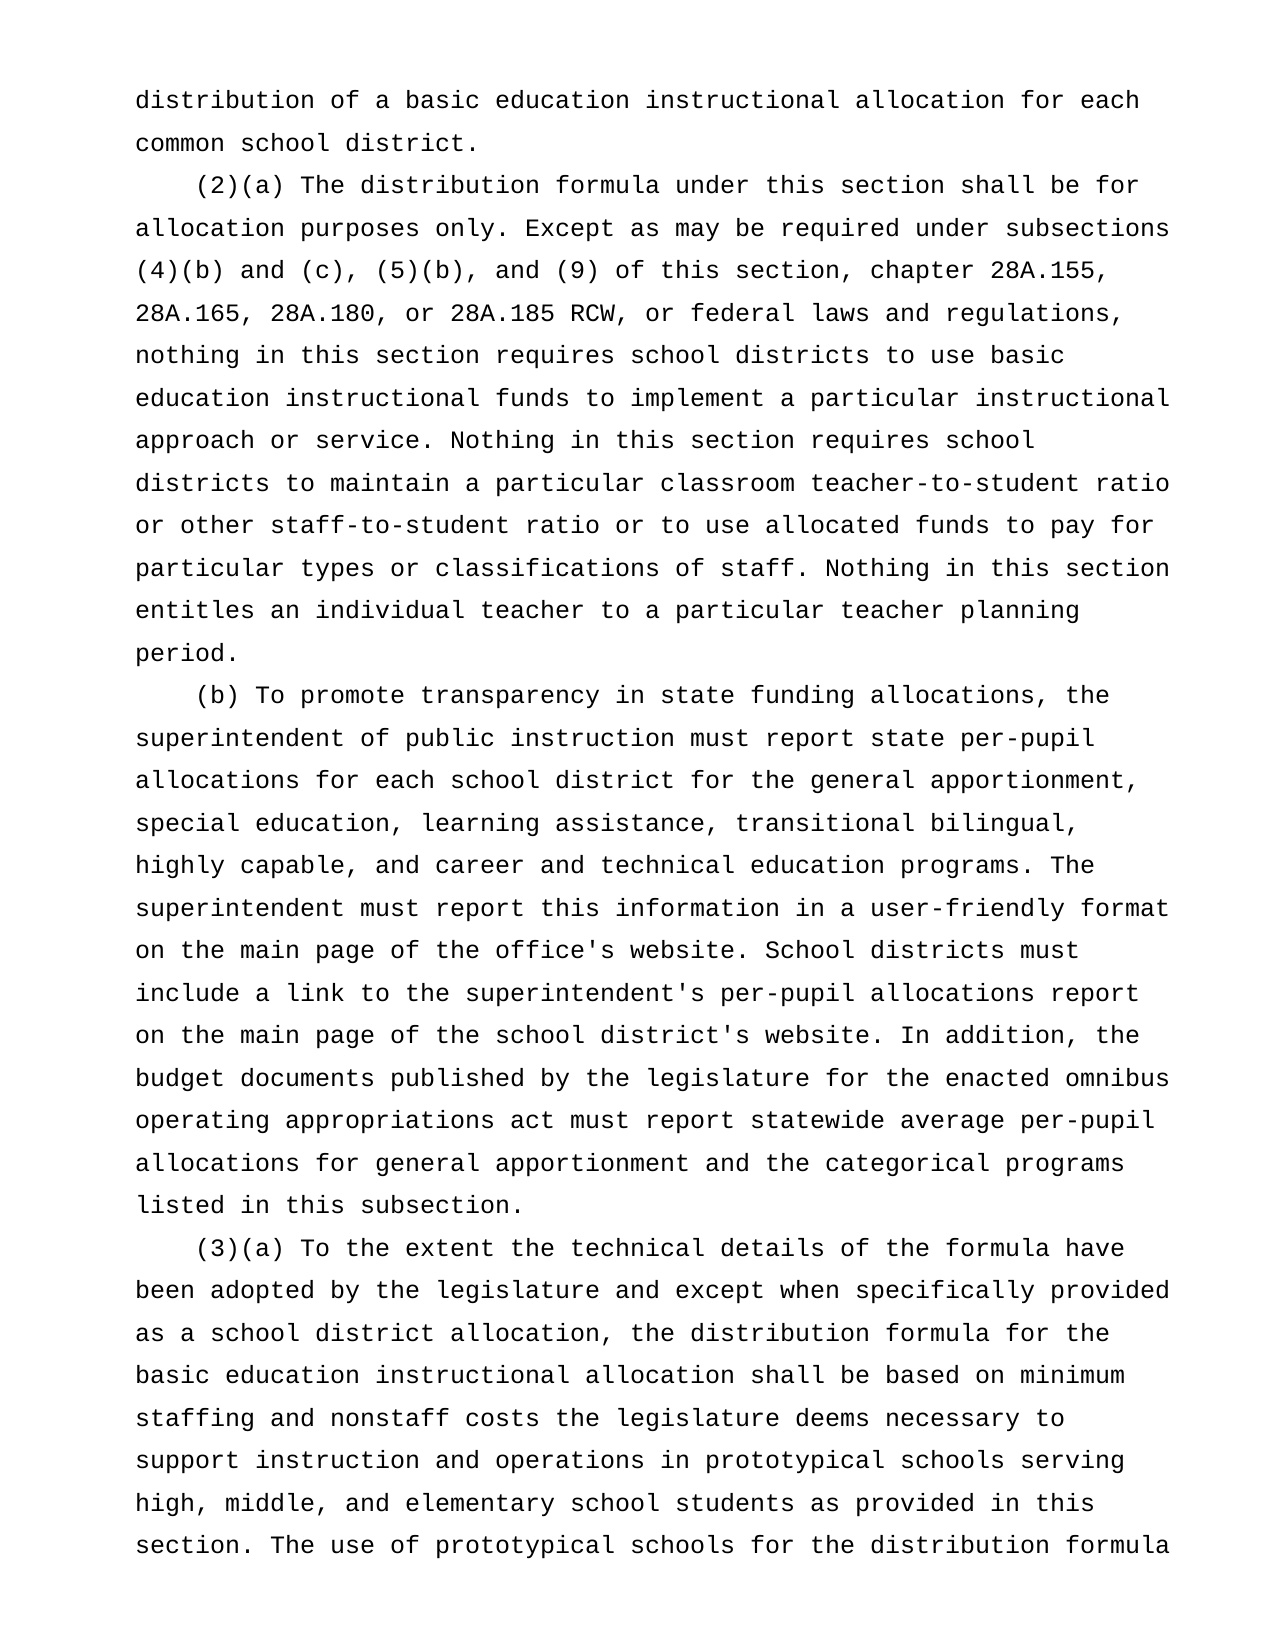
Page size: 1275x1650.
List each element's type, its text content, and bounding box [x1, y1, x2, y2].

text (b) To promote transparency in state funding allocations, the superintendent of public instruction must report state per-pupil allocations for each school district for the general apportionment, special education, learning assistance, transitional bilingual, highly capable, and career and technical education programs. The superintendent must report this information in a user-friendly format on the main page of the office's website. School districts must include a link to the superintendent's per-pupil allocations report on the main page of the school district's website. In addition, the budget documents published by the legislature for the enacted omnibus operating appropriations act must report statewide average per-pupil allocations for general apportionment and the categorical programs listed in this subsection. [135, 670, 1170, 1222]
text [135, 1222, 1170, 1562]
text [135, 75, 1170, 160]
text (2)(a) The distribution formula under this section shall be for allocation purposes only. Except as may be required under subsections (4)(b) and (c), (5)(b), and (9) of this section, chapter 28A.155, 28A.165, 28A.180, or 28A.185 RCW, or federal laws and regulations, nothing in this section requires school districts to use basic education instructional funds to implement a particular instructional approach or service. Nothing in this section requires school districts to maintain a particular classroom teacher-to-student ratio or other staff-to-student ratio or to use allocated funds to pay for particular types or classifications of staff. Nothing in this section entitles an individual teacher to a particular teacher planning period. [135, 160, 1170, 670]
